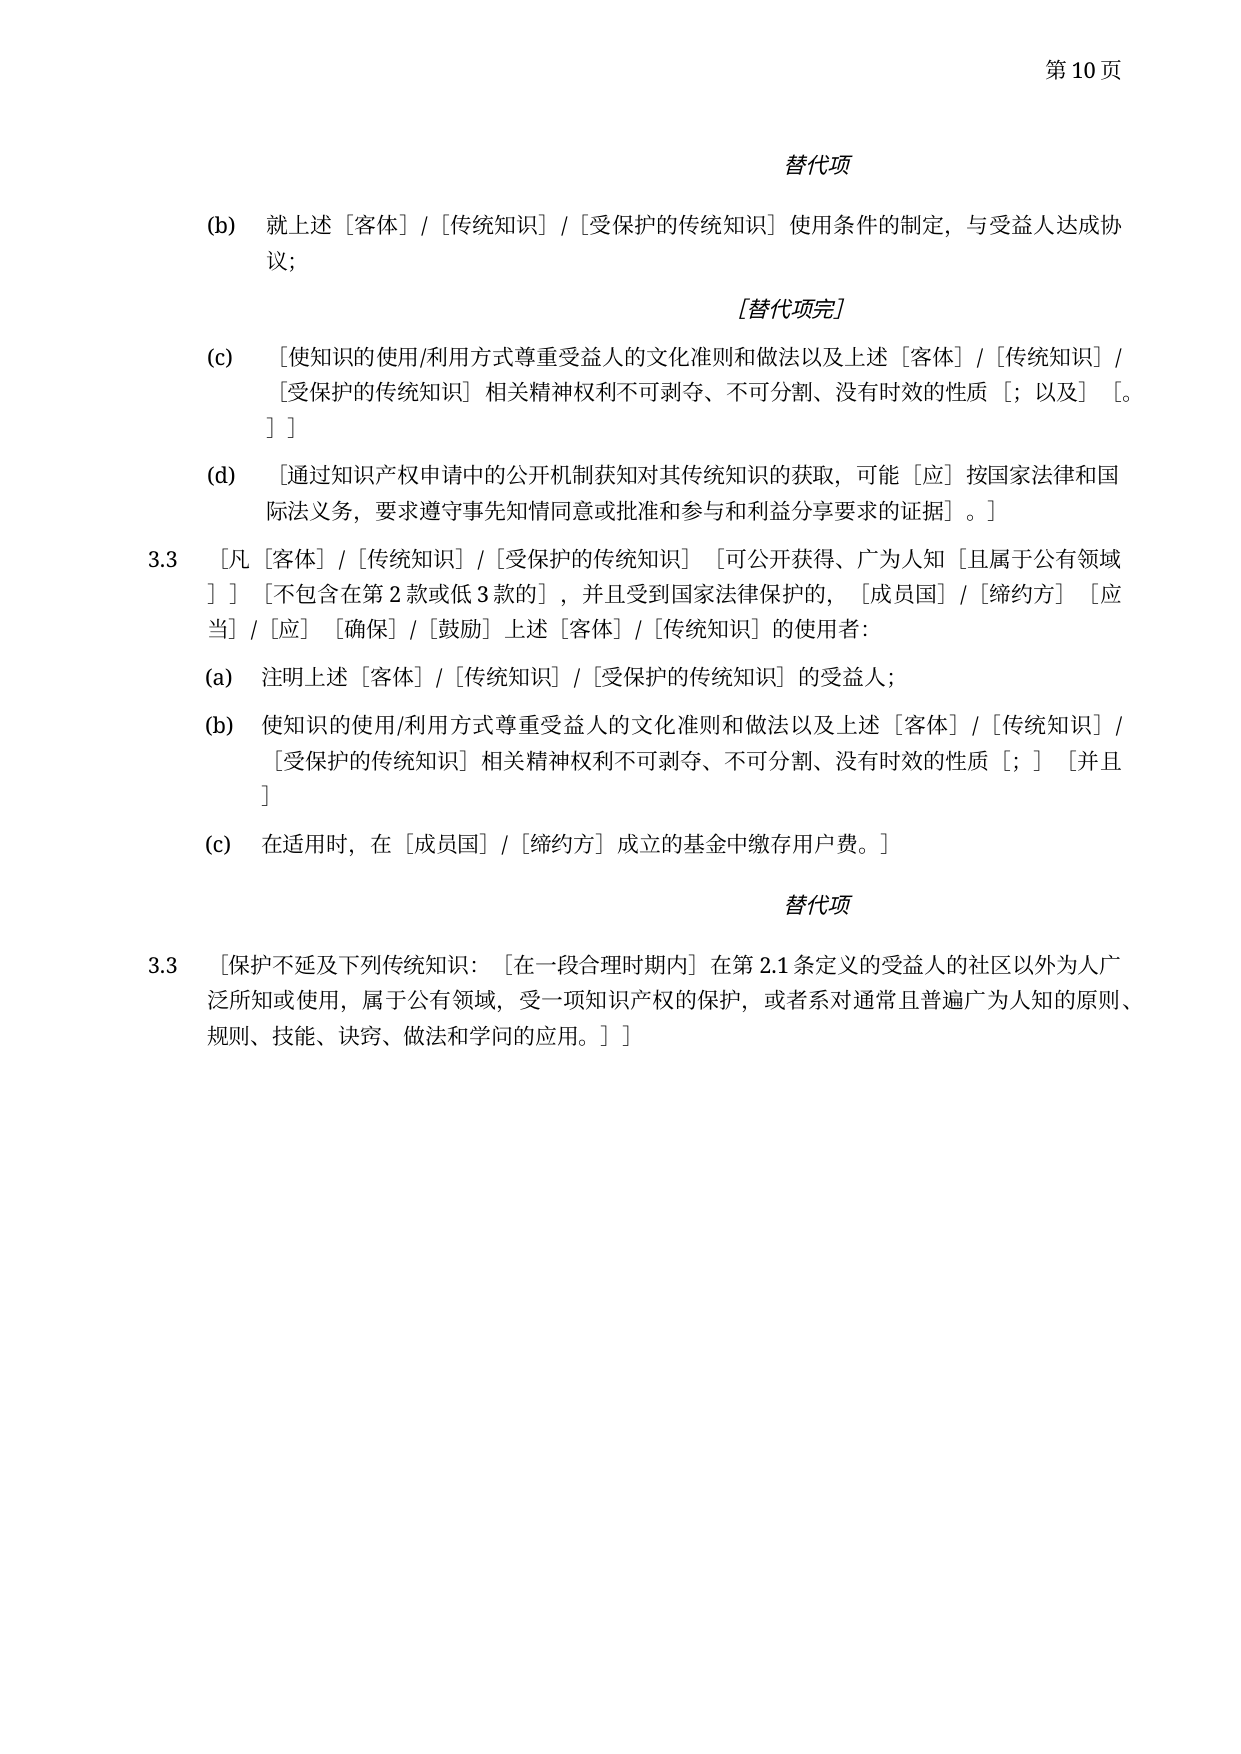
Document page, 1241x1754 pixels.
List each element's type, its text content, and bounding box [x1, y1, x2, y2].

text (d) ［通过知识产权申请中的公开机制获知对其传统知识的获取，可能［应］按国家法律和国际法义务，要求遵守事先知情同意或批准和参与和利益分享要求的证据］。］ [207, 455, 1122, 526]
text (c) ［使知识的使用/利用方式尊重受益人的文化准则和做法以及上述［客体］/［传统知识］/［受保护的传统知识］相关精神权利不可剥夺、不可分割、没有时效的性质［；以及］［。］］ [207, 336, 1122, 442]
text (b) 就上述［客体］/［传统知识］/［受保护的传统知识］使用条件的制定，与受益人达成协议； [207, 205, 1122, 276]
text 3.3 ［保护不延及下列传统知识：［在一段合理时期内］在第2.1条定义的受益人的社区以外为人广泛所知或使用，属于公有领域，受一项知识产权的保护，或者系对通常且普遍广为人知的原则、规则、技能、诀窍、做法和学问的应用。］］ [148, 944, 1122, 1051]
text 3.3 ［凡［客体］/［传统知识］/［受保护的传统知识］［可公开获得、广为人知［且属于公有领域］］［不包含在第2款或低3款的］，并且受到国家法律保护的，［成员国］/［缔约方］［应当］/［应］［确保］/［鼓励］上述［客体］/［传统知识］的使用者： [148, 538, 1122, 644]
text (b) 使知识的使用/利用方式尊重受益人的文化准则和做法以及上述［客体］/［传统知识］/［受保护的传统知识］相关精神权利不可剥夺、不可分割、没有时效的性质［；］［并且］ [205, 705, 1122, 811]
text 替代项 [724, 884, 1122, 919]
text (a) 注明上述［客体］/［传统知识］/［受保护的传统知识］的受益人； [205, 657, 1122, 692]
text ［替代项完］ [724, 288, 1122, 323]
text 替代项 [724, 144, 1122, 180]
text (c) 在适用时，在［成员国］/［缔约方］成立的基金中缴存用户费。］ [205, 823, 1122, 859]
